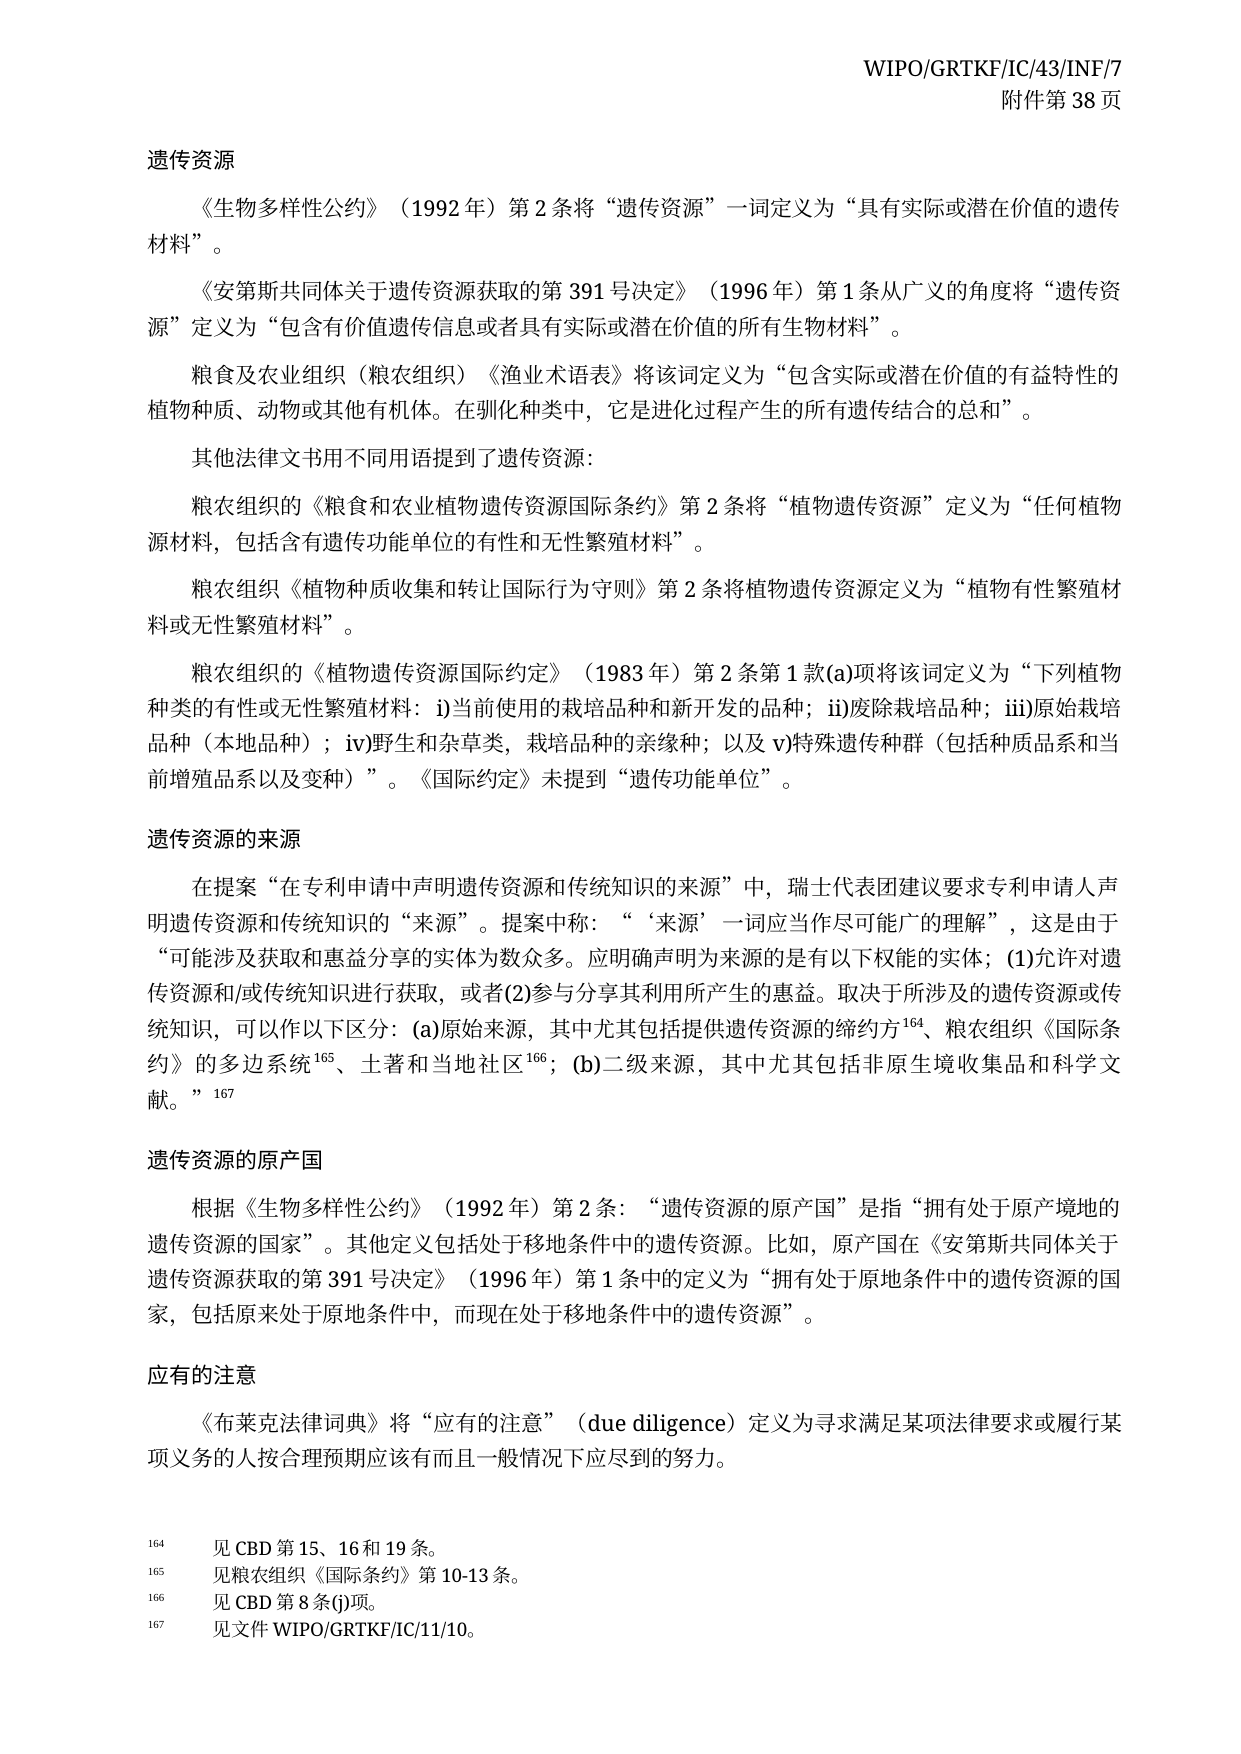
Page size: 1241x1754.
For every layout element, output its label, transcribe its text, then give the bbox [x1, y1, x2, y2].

text 《生物多样性公约》（1992年）第2条将“遗传资源”一词定义为“具有实际或潜在价值的遗传材料”。 [148, 187, 1122, 258]
text 粮食及农业组织（粮农组织）《渔业术语表》将该词定义为“包含实际或潜在价值的有益特性的植物种质、动物或其他有机体。在驯化种类中，它是进化过程产生的所有遗传结合的总和”。 [148, 354, 1122, 425]
text 《布莱克法律词典》将“应有的注意”（due diligence）定义为寻求满足某项法律要求或履行某项义务的人按合理预期应该有而且一般情况下应尽到的努力。 [148, 1402, 1122, 1473]
text 粮农组织的《植物遗传资源国际约定》（1983年）第2条第1款(a)项将该词定义为“下列植物种类的有性或无性繁殖材料：i)当前使用的栽培品种和新开发的品种；ii)废除栽培品种；iii)原始栽培品种（本地品种）；iv)野生和杂草类，栽培品种的亲缘种；以及v)特殊遗传种群（包括种质品系和当前增殖品系以及变种）”。《国际约定》未提到“遗传功能单位”。 [148, 652, 1122, 794]
text 在提案“在专利申请中声明遗传资源和传统知识的来源”中，瑞士代表团建议要求专利申请人声明遗传资源和传统知识的“来源”。提案中称：“‘来源’一词应当作尽可能广的理解”，这是由于“可能涉及获取和惠益分享的实体为数众多。应明确声明为来源的是有以下权能的实体；(1)允许对遗传资源和/或传统知识进行获取，或者(2)参与分享其利用所产生的惠益。取决于所涉及的遗传资源或传统知识，可以作以下区分：(a)原始来源，其中尤其包括提供遗传资源的缔约方、粮农组织《国际条约》的多边系统、土著和当地社区；(b)二级来源，其中尤其包括非原生境收集品和科学文献。”‍ [148, 867, 1122, 1114]
text 遗传资源 [148, 139, 1122, 175]
text 粮农组织的《粮食和农业植物遗传资源国际条约》第2条将“植物遗传资源”定义为“任何植物源材料，包括含有遗传功能单位的有性和无性繁殖材料”。 [148, 485, 1122, 556]
text 遗传资源的原产国 [148, 1139, 1122, 1175]
text 根据《生物多样性公约》（1992年）第2条：“遗传资源的原产国”是指“拥有处于原产境地的遗传资源的国家”。其他定义包括处于移地条件中的遗传资源。比如，原产国在《安第斯共同体关于遗传资源获取的第391号决定》（1996年）第1条中的定义为“拥有处于原地条件中的遗传资源的国家，包括原来处于原地条件中，而现在处于移地条件中的遗传资源”。 [148, 1187, 1122, 1329]
text 遗传资源的来源 [148, 819, 1122, 854]
text 粮农组织《植物种质收集和转让国际行为守则》第2条将植物遗传资源定义为“植物有性繁殖材料或无性繁殖材料”。 [148, 569, 1122, 639]
text 其他法律文书用不同用语提到了遗传资源： [148, 437, 1122, 473]
text 应有的注意 [148, 1354, 1122, 1389]
text 《安第斯共同体关于遗传资源获取的第391号决定》（1996年）第1条从广义的角度将“遗传资源”定义为“包含有价值遗传信息或者具有实际或潜在价值的所有生物材料”。 [148, 271, 1122, 342]
